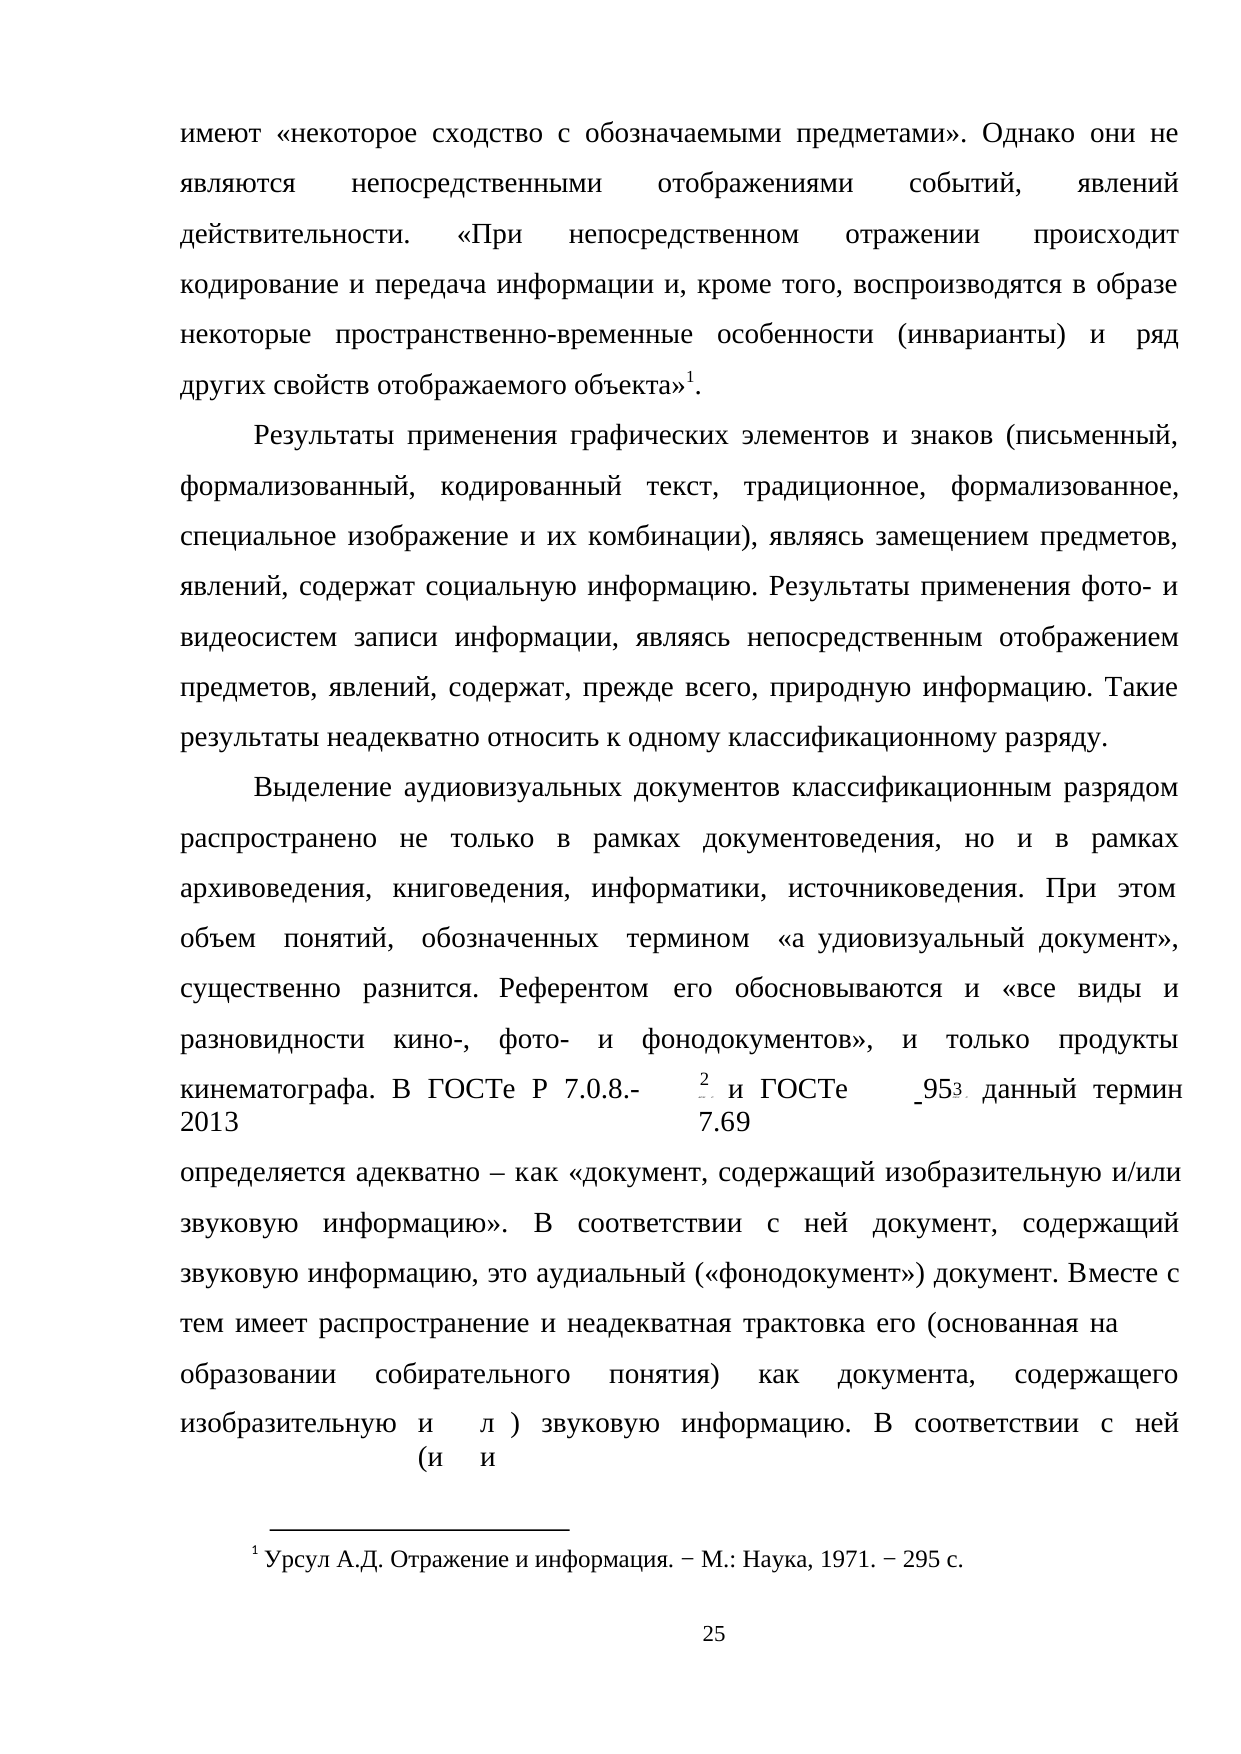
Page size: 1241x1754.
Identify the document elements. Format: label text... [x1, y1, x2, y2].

text тем имеет распространение и неадекватная трактовка его (основанная на образовании собирательного понятия) как документа, содержащего [180, 1306, 1179, 1389]
text существенно разнится. Референтом его обосновываются и «все виды и разновидности кино-, фото- и фонодокументов», и только продукты [180, 971, 1179, 1055]
text звуковую информацию, это аудиальный («фонодокумент») документ. В◌месте с [180, 1255, 1196, 1289]
text Выделение аудиовизуальных документов классификационным разрядом распространено не только в рамках документоведения, но и в рамках архивоведения, книговедения, информатики, источниковедения. При этом [180, 769, 1179, 904]
text Результаты применения графических элементов и знаков (письменный, формализованный, кодированный текст, традиционное, формализованное, специальное изображение и их комбинации), являясь замещением предметов, явлений, содержат социальную информацию. Результаты применения фото- и видеосистем записи информации, являясь непосредственным отображением предметов, явлений, содержат, прежде всего, природную информацию. Такие результаты неадекватно относить к одному классификационному разряду. [180, 417, 1179, 753]
text изобразительную и (и◌ [180, 1406, 466, 1473]
text л◌ и◌ [480, 1406, 497, 1473]
text определяется адекватно – к◌а◌к «документ, содержащий изобразительную и/или [180, 1154, 1196, 1188]
text имеют «некоторое сходство с обозначаемыми предметами». Однако они не являются непосредственными отображениями событий, явлений действительности. «При непосредственном отражении происходит кодирование и передача информации и, кроме того, воспроизводятся в образе некоторые пространственно-временные особенности (инварианты) и ряд других свойств отображаемого объекта»1. [180, 115, 1179, 400]
text ) звуковую информацию. В соответствии с ней [510, 1406, 1196, 1440]
text объем понятий, обозначенных термином «а◌ удиовизуальный документ», [180, 921, 1196, 954]
text ◌95P45F P данный термин [922, 1072, 1196, 1105]
text звуковую информацию». В соответствии с ней документ, содержащий [180, 1205, 1196, 1238]
text кинематографа. В ГОСТе Р 7.0.8.-201◌3 [180, 1072, 686, 1138]
text 1 Урсул А.Д. Отражение и информация. − М.: Наука, 1971. − 295 с. [251, 1541, 1196, 1572]
text 4P4F P и ГОСТе 7.6◌9 [698, 1072, 899, 1138]
